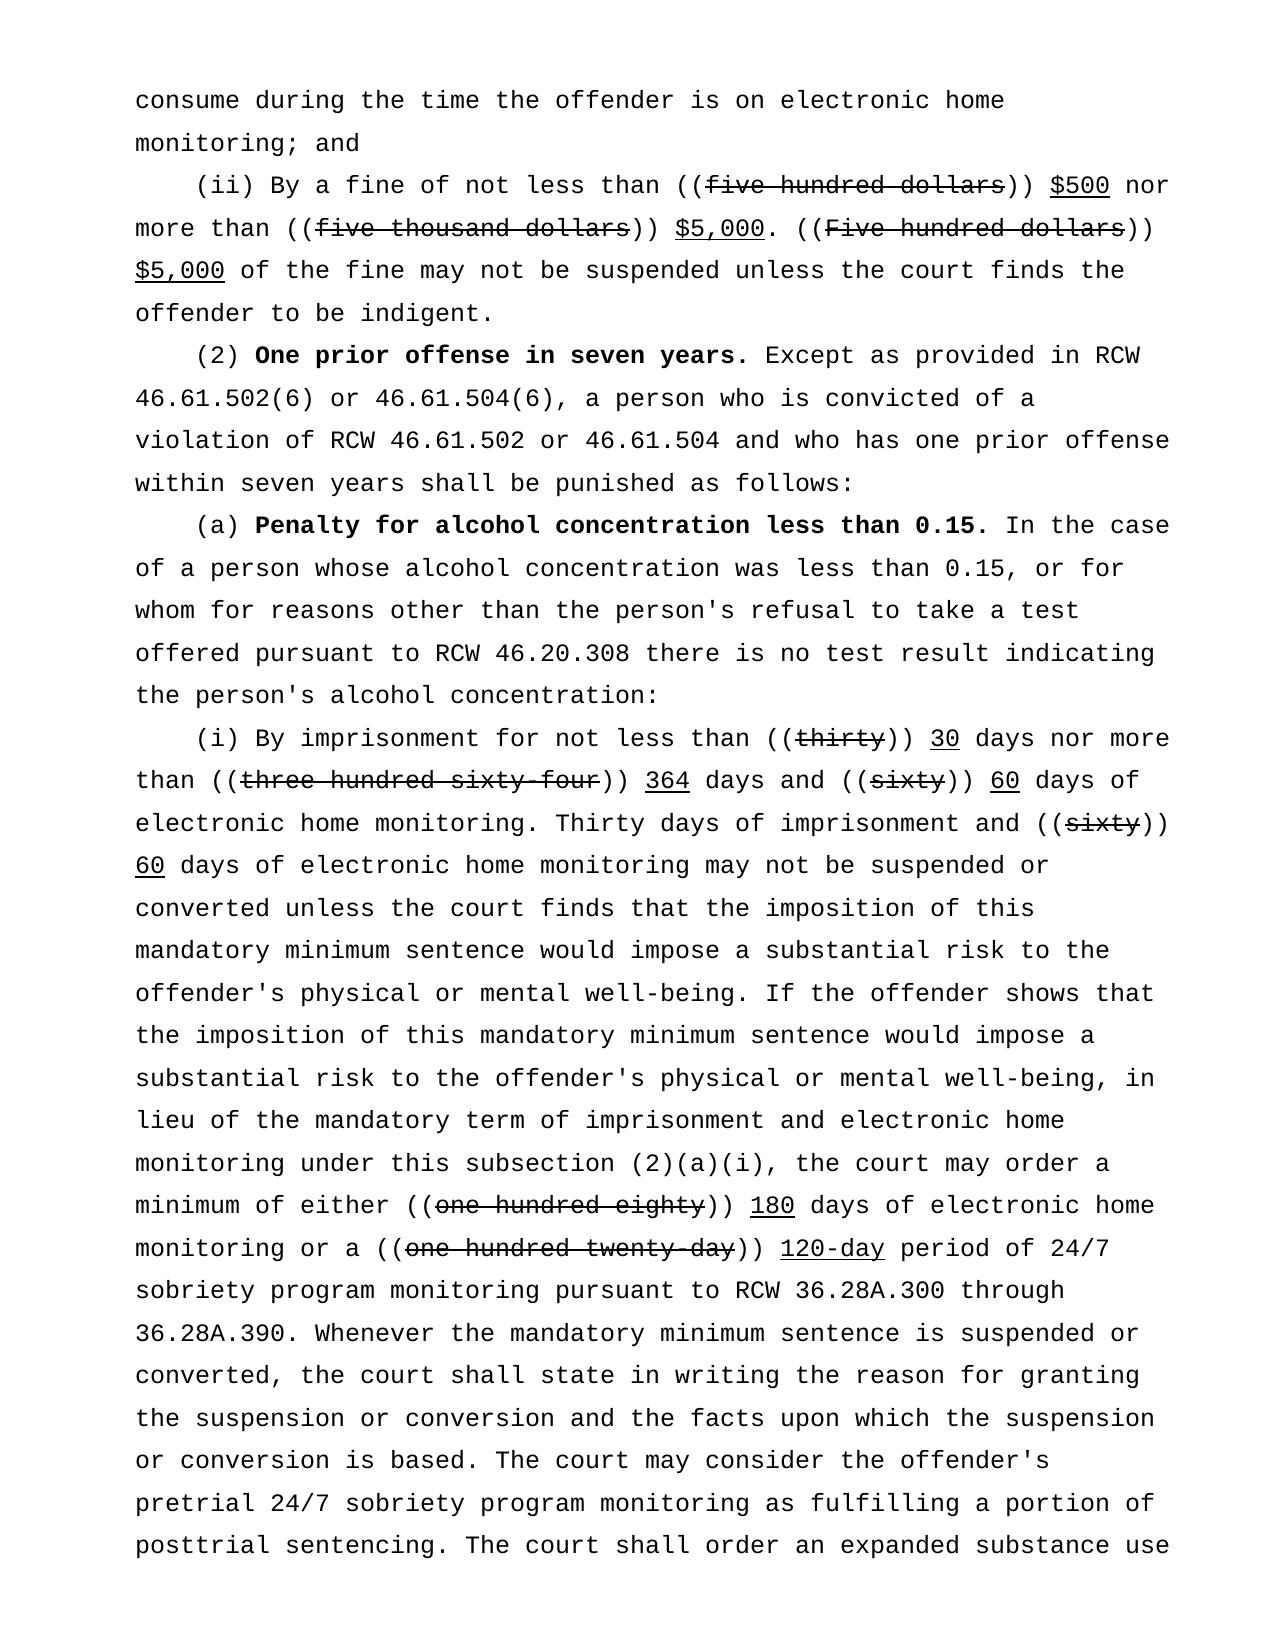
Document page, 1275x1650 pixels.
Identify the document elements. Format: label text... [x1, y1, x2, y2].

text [135, 712, 1170, 1562]
text (a) Penalty for alcohol concentration less than 0.15. In the case of a person whose alcohol concentration was less than 0.15, or for whom for reasons other than the person's refusal to take a test offered pursuant to RCW 46.20.308 there is no test result indicating the person's alcohol concentration: [135, 500, 1170, 712]
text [135, 75, 1170, 160]
text (ii) By a fine of not less than ((five hundred dollars)) $500 nor more than ((five thousand dollars)) $5,000. ((Five hundred dollars)) $5,000 of the fine may not be suspended unless the court finds the offender to be indigent. [135, 160, 1170, 330]
text (2) One prior offense in seven years. Except as provided in RCW 46.61.502(6) or 46.61.504(6), a person who is convicted of a violation of RCW 46.61.502 or 46.61.504 and who has one prior offense within seven years shall be punished as follows: [135, 330, 1170, 500]
